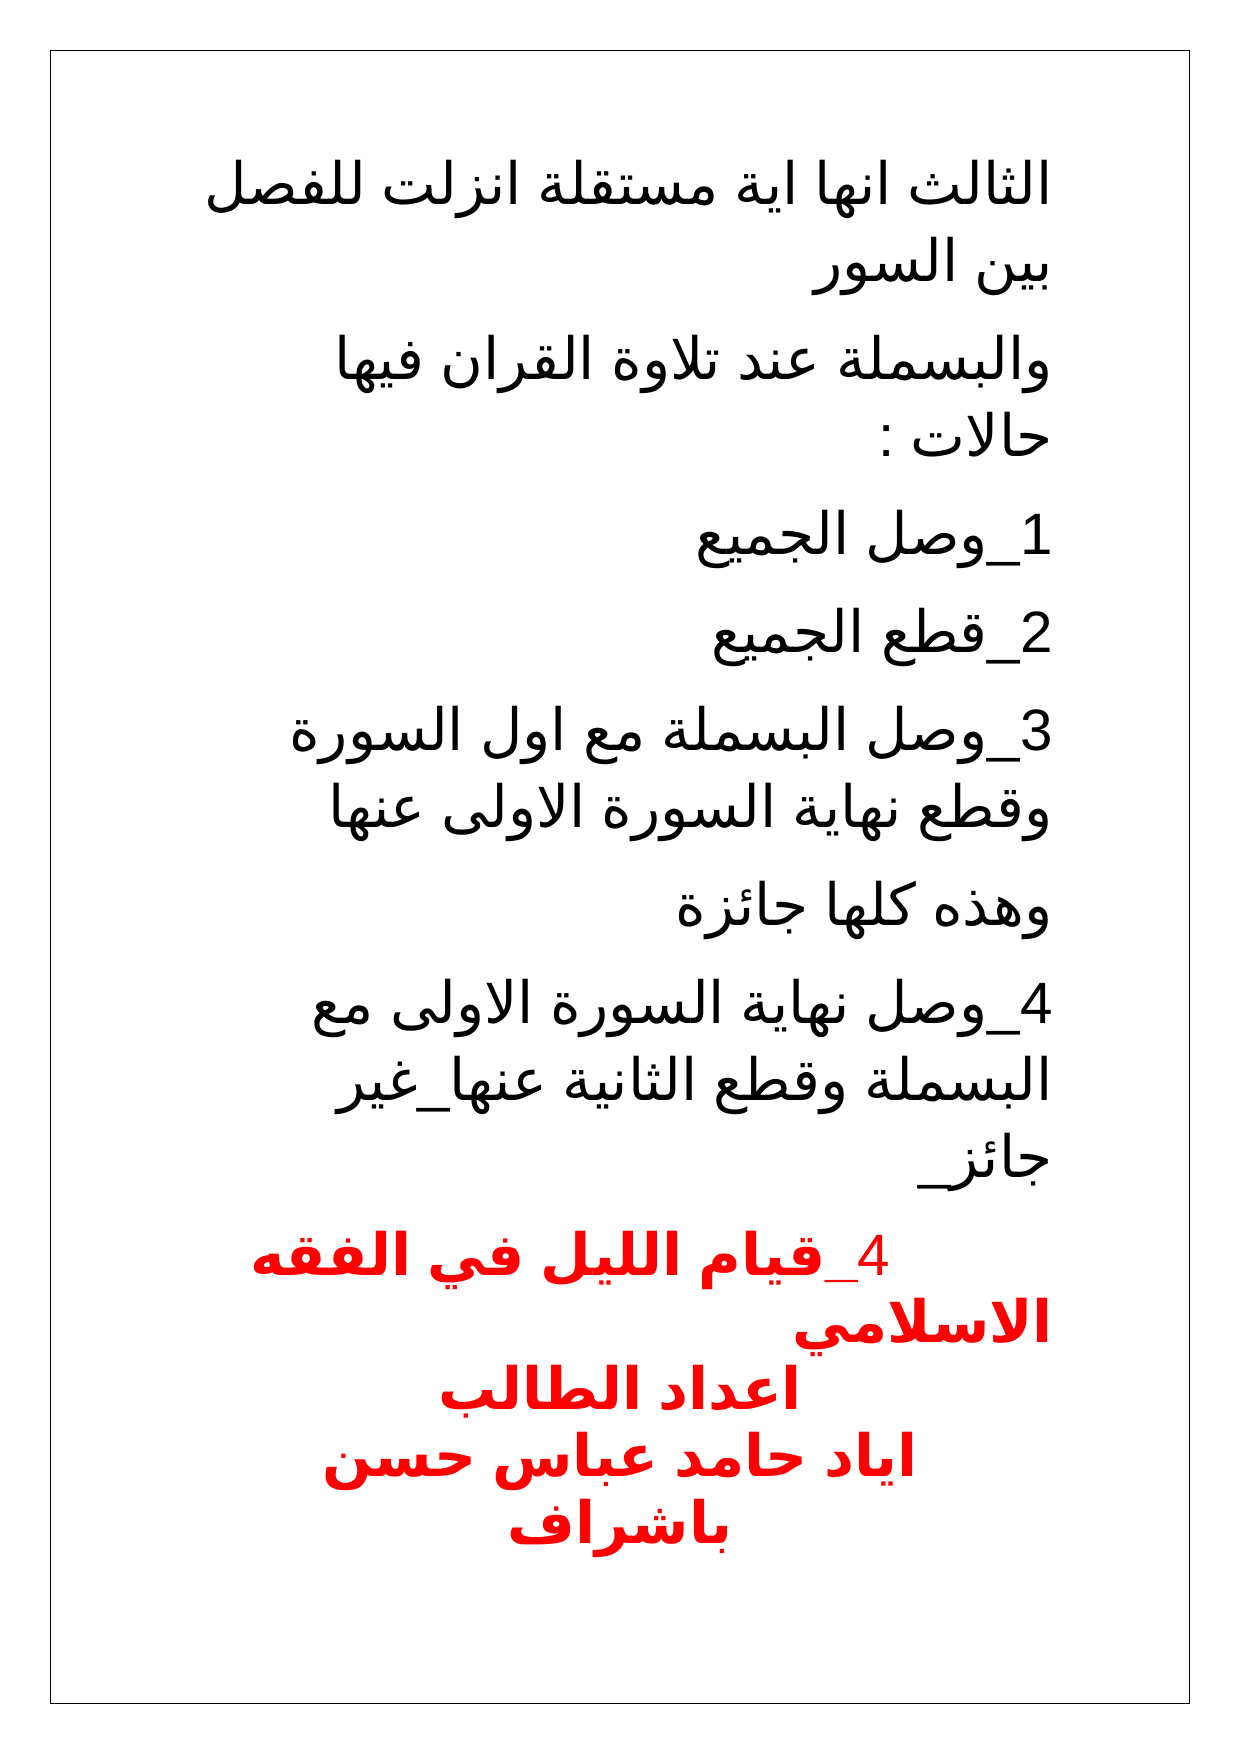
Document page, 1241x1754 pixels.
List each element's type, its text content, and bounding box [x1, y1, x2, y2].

text 3_وصل البسملة مع اول السورة وقطع نهاية السورة الاولى عنها [187, 696, 1053, 840]
text 1_وصل الجميع [187, 500, 1053, 567]
text اياد حامد عباس حسن [187, 1422, 1053, 1489]
text وهذه كلها جائزة [187, 871, 1053, 938]
text 4_قيام الليل في الفقه الاسلامي [187, 1221, 1053, 1355]
text 2_قطع الجميع [187, 598, 1053, 665]
text والبسملة عند تلاوة القران فيها حالات : [187, 325, 1053, 469]
text باشراف [187, 1489, 1053, 1556]
text الثالث انها اية مستقلة انزلت للفصل بين السور [187, 150, 1053, 294]
text 4_وصل نهاية السورة الاولى مع البسملة وقطع الثانية عنها_غير جائز_ [187, 969, 1053, 1190]
text اعداد الطالب [187, 1355, 1053, 1422]
